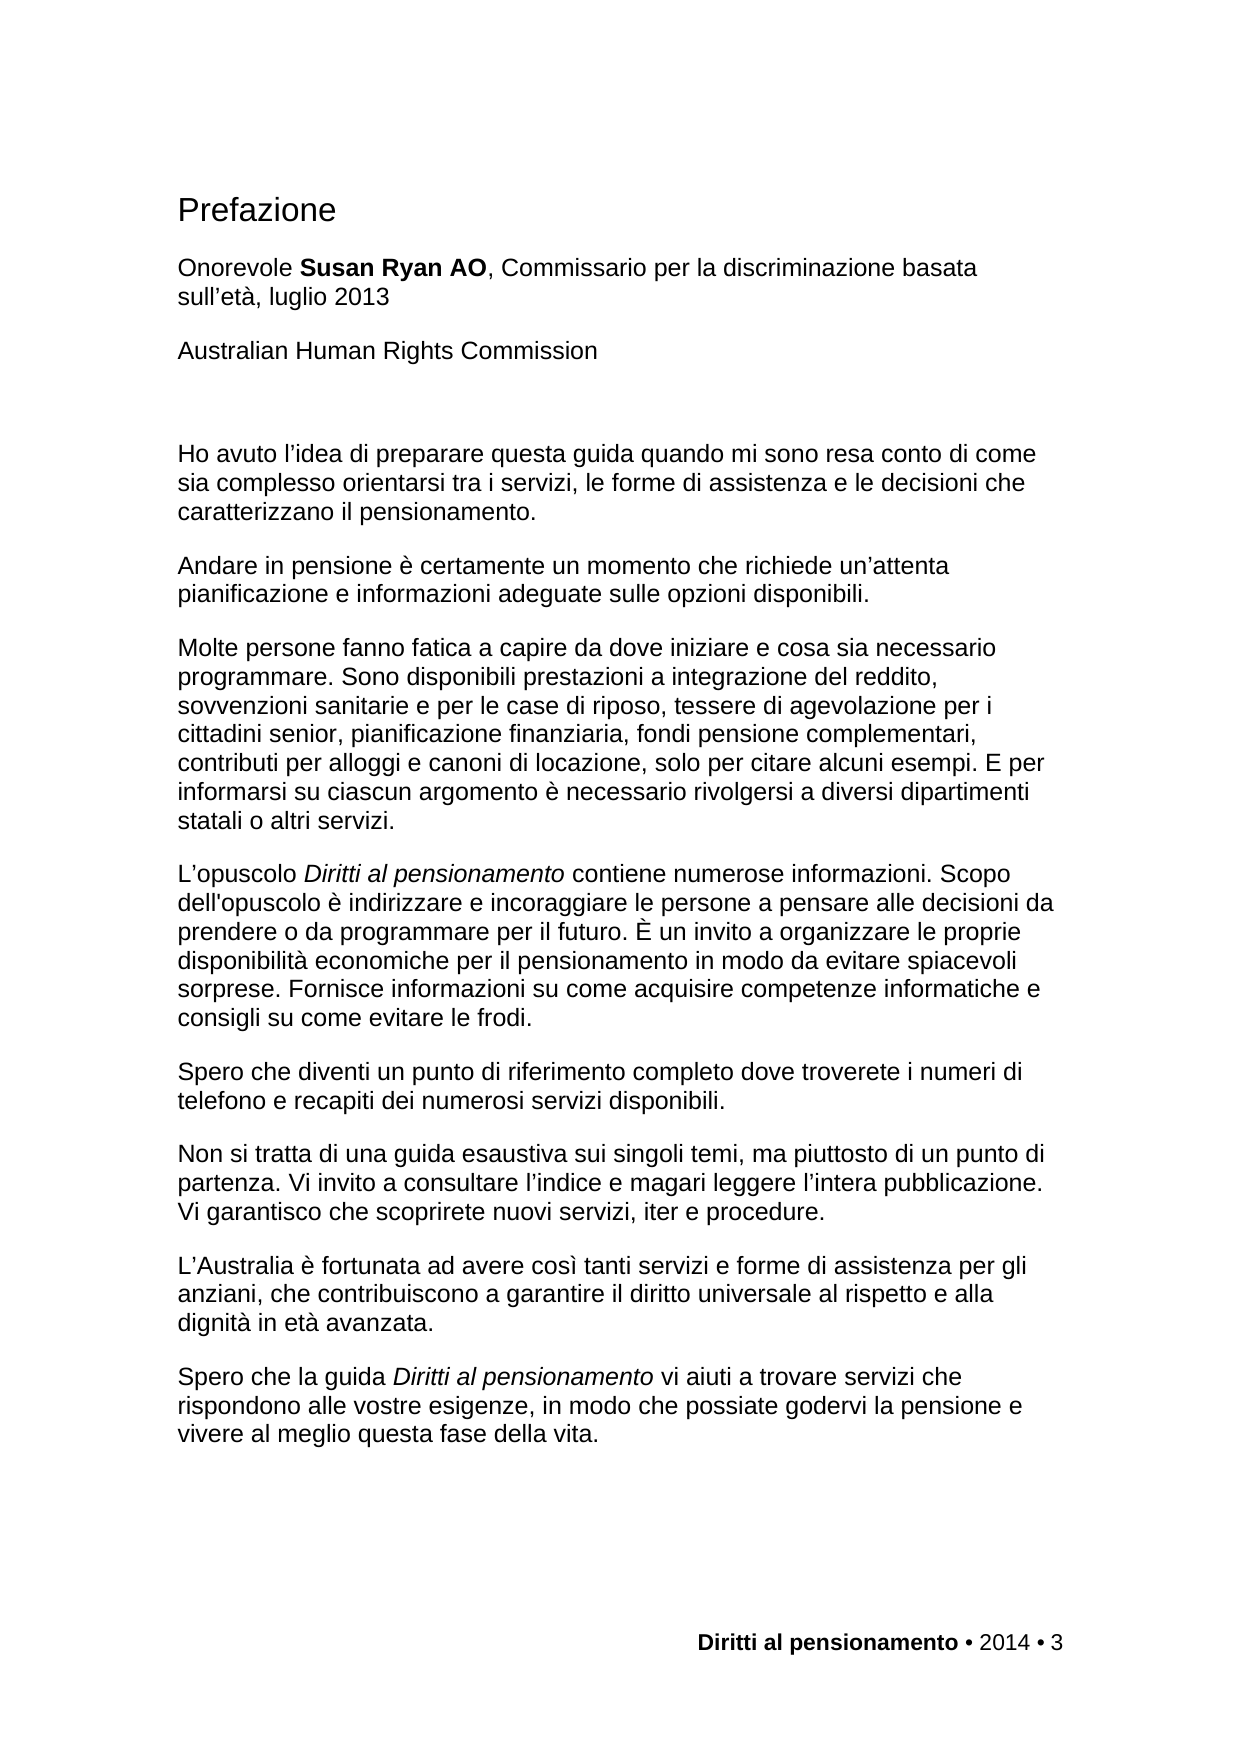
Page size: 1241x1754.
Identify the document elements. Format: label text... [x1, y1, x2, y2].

text Ho avuto l’idea di preparare questa guida quando mi sono resa conto di come sia complesso orientarsi tra i servizi, le forme di assistenza e le decisioni che caratterizzano il pensionamento. [177, 439, 1063, 526]
text Andare in pensione è certamente un momento che richiede un’attenta pianificazione e informazioni adeguate sulle opzioni disponibili. [177, 551, 1063, 608]
text Spero che diventi un punto di riferimento completo dove troverete i numeri di telefono e recapiti dei numerosi servizi disponibili. [177, 1057, 1063, 1114]
text Spero che la guida Diritti al pensionamento vi aiuti a trovare servizi che rispondono alle vostre esigenze, in modo che possiate godervi la pensione e vivere al meglio questa fase della vita. [177, 1362, 1063, 1448]
text Prefazione [177, 190, 1063, 228]
text L’Australia è fortunata ad avere così tanti servizi e forme di assistenza per gli anziani, che contribuiscono a garantire il diritto universale al rispetto e alla dignità in età avanzata. [177, 1251, 1063, 1337]
text Onorevole Susan Ryan AO, Commissario per la discriminazione basata sull’età, luglio 2013 [177, 253, 1063, 311]
text Molte persone fanno fatica a capire da dove iniziare e cosa sia necessario programmare. Sono disponibili prestazioni a integrazione del reddito, sovvenzioni sanitarie e per le case di riposo, tessere di agevolazione per i cittadini senior, pianificazione finanziaria, fondi pensione complementari, contributi per alloggi e canoni di locazione, solo per citare alcuni esempi. E per informarsi su ciascun argomento è necessario rivolgersi a diversi dipartimenti statali o altri servizi. [177, 633, 1063, 834]
text L’opuscolo Diritti al pensionamento contiene numerose informazioni. Scopo dell'opuscolo è indirizzare e incoraggiare le persone a pensare alle decisioni da prendere o da programmare per il futuro. È un invito a organizzare le proprie disponibilità economiche per il pensionamento in modo da evitare spiacevoli sorprese. Fornisce informazioni su come acquisire competenze informatiche e consigli su come evitare le frodi. [177, 859, 1063, 1032]
text Australian Human Rights Commission [177, 336, 1063, 364]
text Non si tratta di una guida esaustiva sui singoli temi, ma piuttosto di un punto di partenza. Vi invito a consultare l’indice e magari leggere l’intera pubblicazione. Vi garantisco che scoprirete nuovi servizi, iter e procedure. [177, 1139, 1063, 1226]
